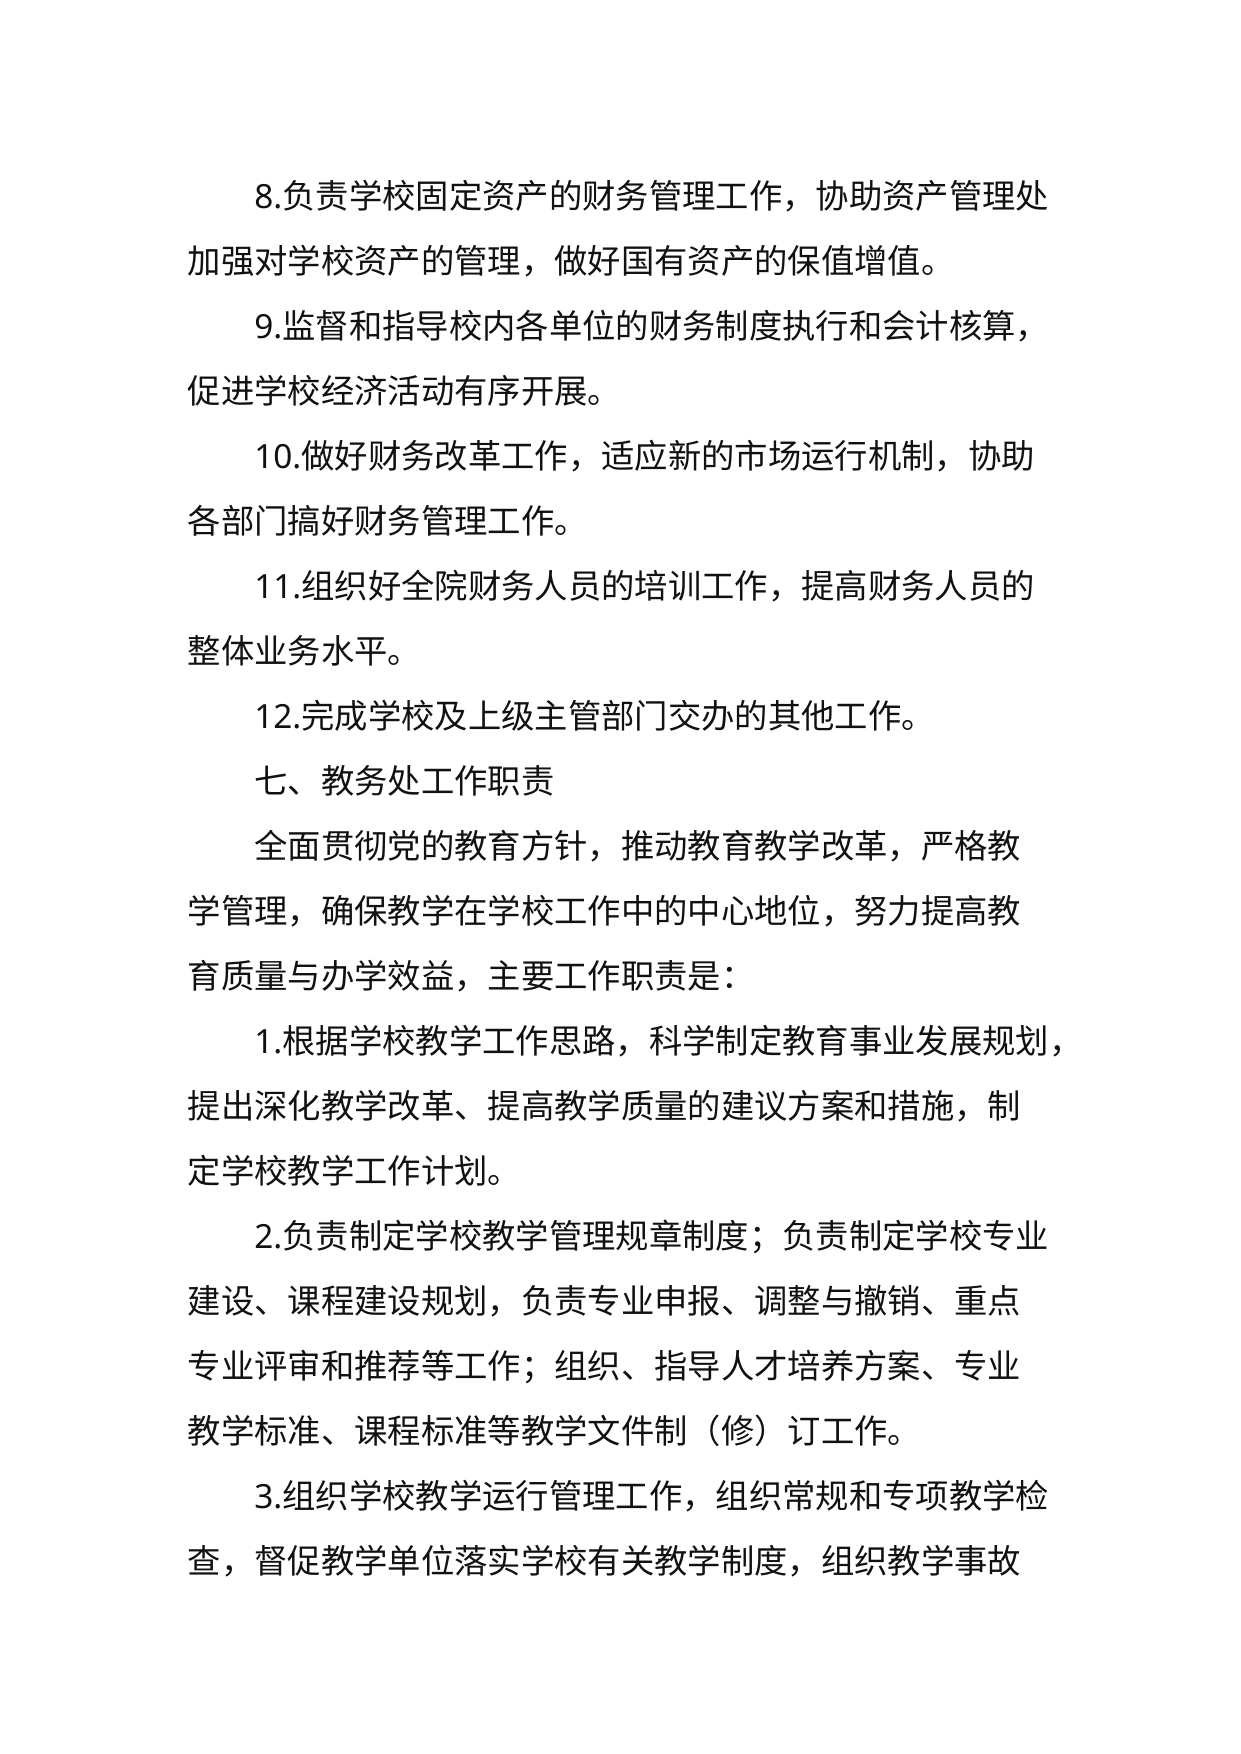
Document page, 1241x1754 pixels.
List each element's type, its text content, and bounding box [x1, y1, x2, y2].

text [187, 1462, 1053, 1592]
text 1.根据学校教学工作思路，科学制定教育事业发展规划，提出深化教学改革、提高教学质量的建议方案和措施，制定学校教学工作计划。 [187, 1007, 1053, 1202]
text 9.监督和指导校内各单位的财务制度执行和会计核算，促进学校经济活动有序开展。 [187, 292, 1053, 422]
text 8.负责学校固定资产的财务管理工作，协助资产管理处加强对学校资产的管理，做好国有资产的保值增值。 [187, 162, 1053, 292]
text 11.组织好全院财务人员的培训工作，提高财务人员的整体业务水平。 [187, 552, 1053, 682]
text 全面贯彻党的教育方针，推动教育教学改革，严格教学管理，确保教学在学校工作中的中心地位，努力提高教育质量与办学效益，主要工作职责是： [187, 812, 1053, 1007]
text 2.负责制定学校教学管理规章制度；负责制定学校专业建设、课程建设规划，负责专业申报、调整与撤销、重点专业评审和推荐等工作；组织、指导人才培养方案、专业教学标准、课程标准等教学文件制（修）订工作。 [187, 1202, 1053, 1462]
text 12.完成学校及上级主管部门交办的其他工作。 [187, 682, 1053, 747]
text 10.做好财务改革工作，适应新的市场运行机制，协助各部门搞好财务管理工作。 [187, 422, 1053, 552]
text 七、教务处工作职责 [187, 747, 1053, 812]
